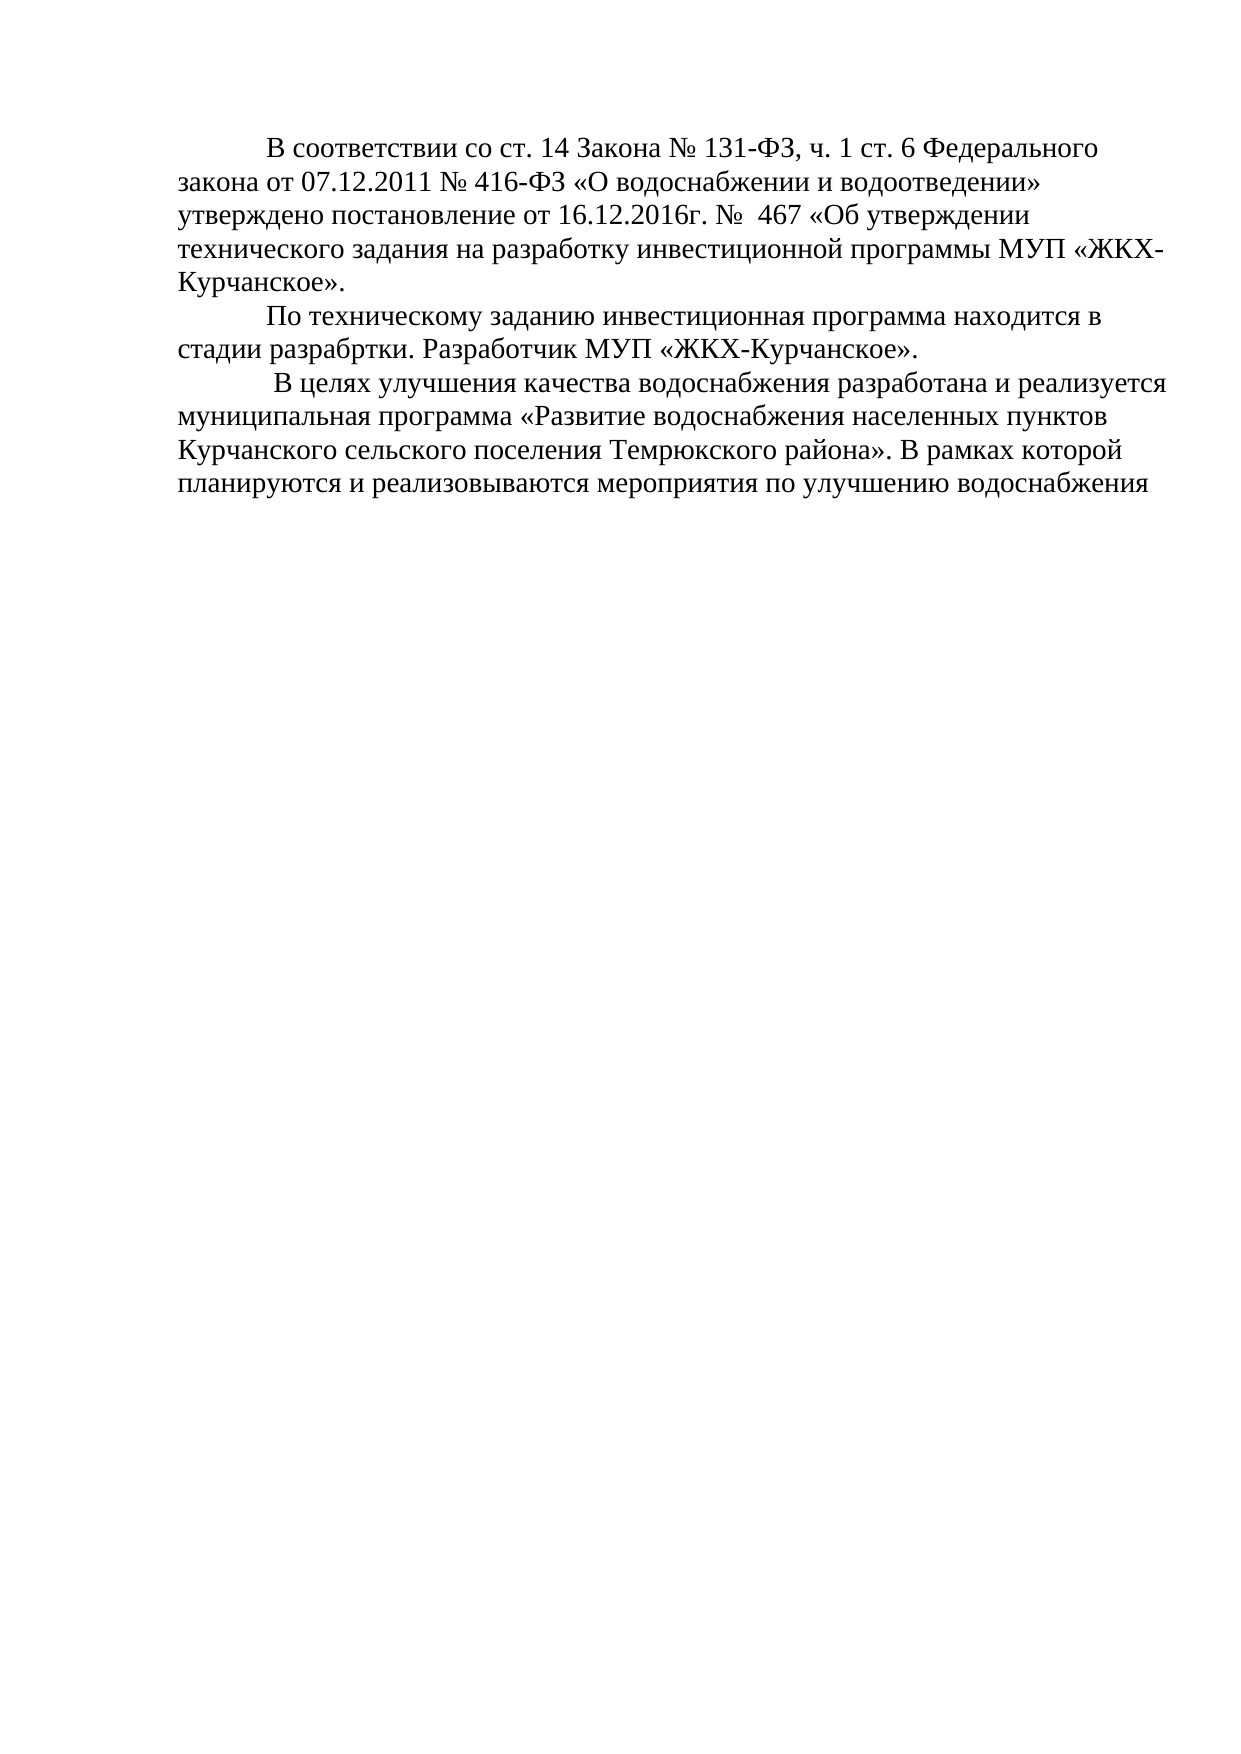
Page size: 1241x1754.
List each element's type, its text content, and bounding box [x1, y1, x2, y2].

text По техническому заданию инвестиционная программа находится в стадии разрабртки. Разработчик МУП «ЖКХ-Курчанское». [177, 298, 1181, 365]
text В целях улучшения качества водоснабжения разработана и реализуется муниципальная программа «Развитие водоснабжения населенных пунктов Курчанского сельского поселения Темрюкского района». В рамках которой планируются и реализовываются мероприятия по улучшению водоснабжения [177, 365, 1181, 499]
text В соответствии со ст. 14 Закона № 131-ФЗ, ч. 1 ст. 6 Федерального закона от 07.12.2011 № 416-ФЗ «О водоснабжении и водоотведении» утверждено постановление от 16.12.2016г. № 467 «Об утверждении технического задания на разработку инвестиционной программы МУП «ЖКХ-Курчанское». [177, 130, 1181, 298]
